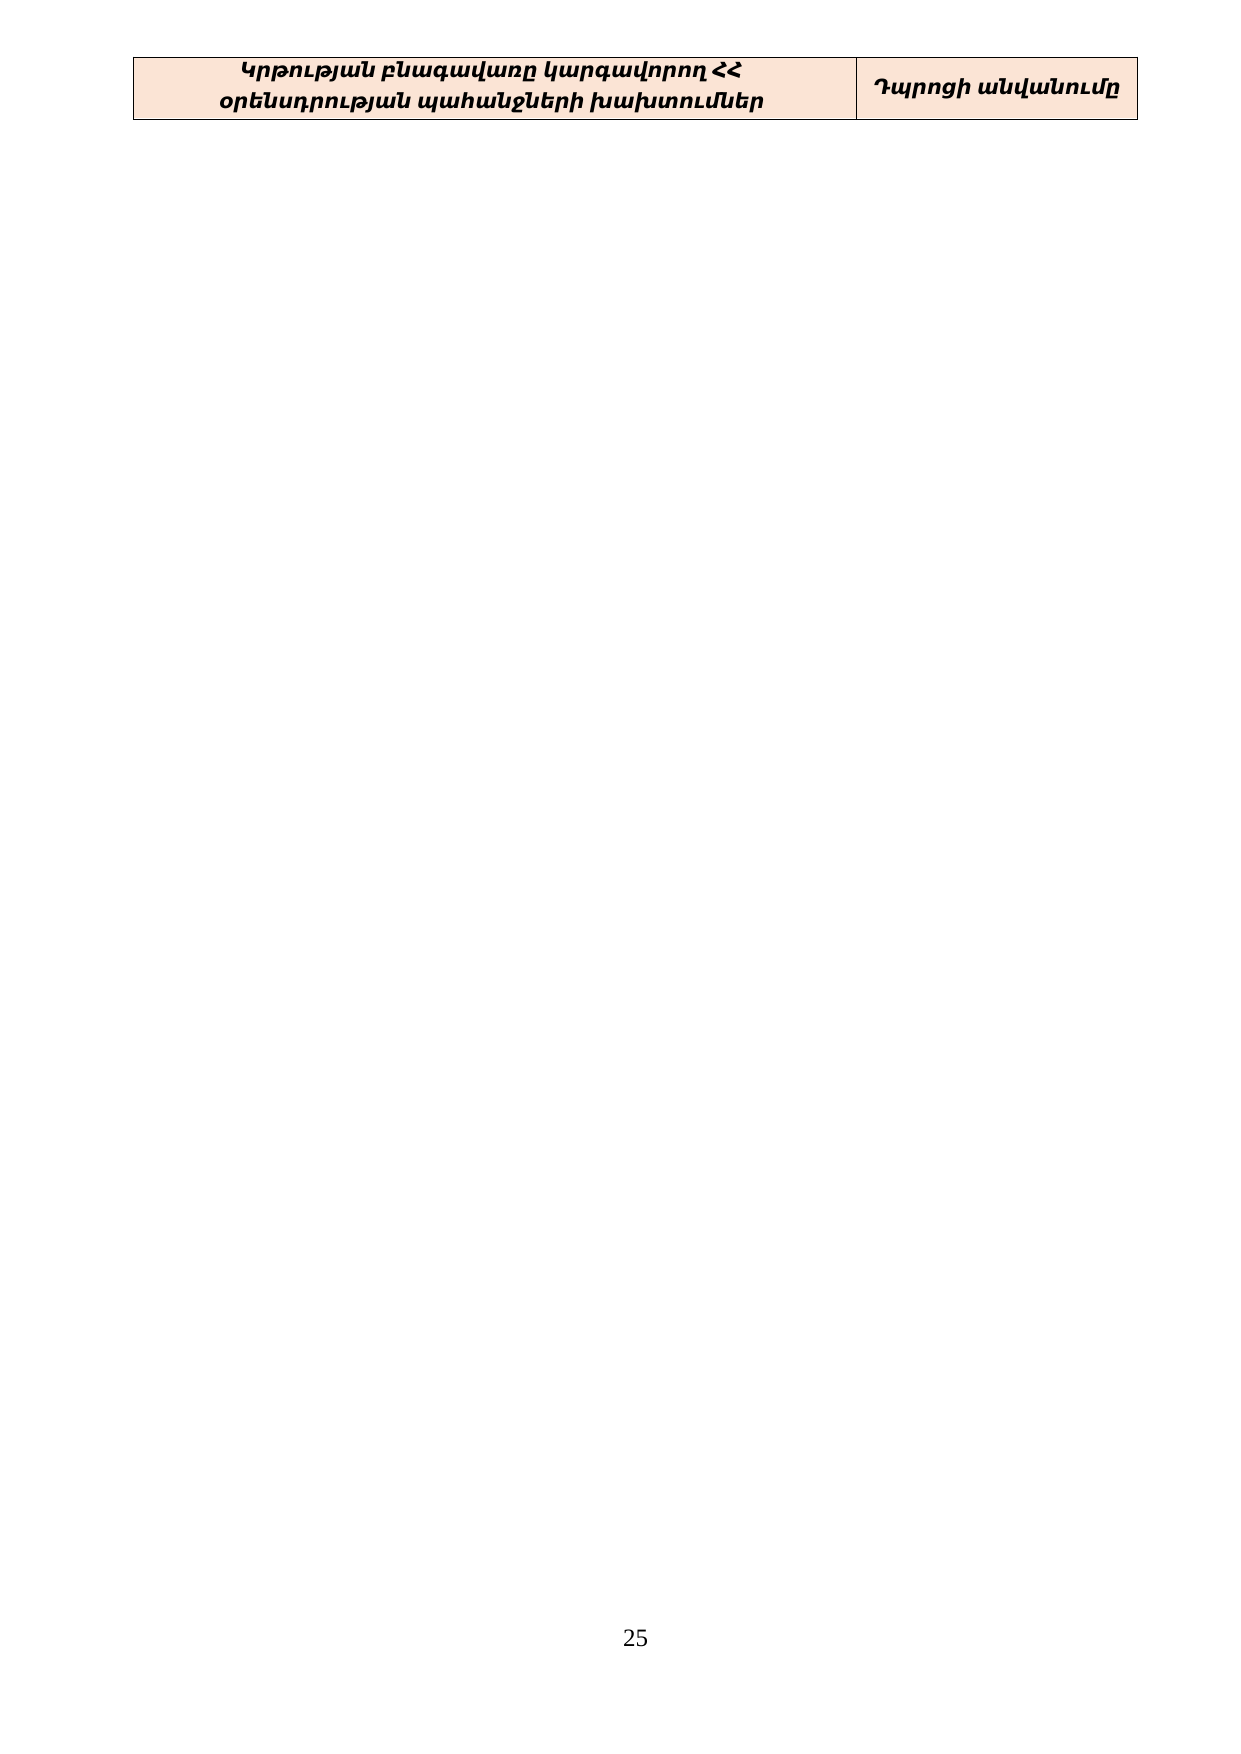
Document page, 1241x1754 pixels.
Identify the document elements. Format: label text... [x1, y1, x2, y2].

table_header Դպրոցի անվանումը [857, 58, 1137, 118]
table_header Կրթության բնագավառը կարգավորող ՀՀ օրենսդրության պահանջների խախտումներ [134, 58, 856, 118]
